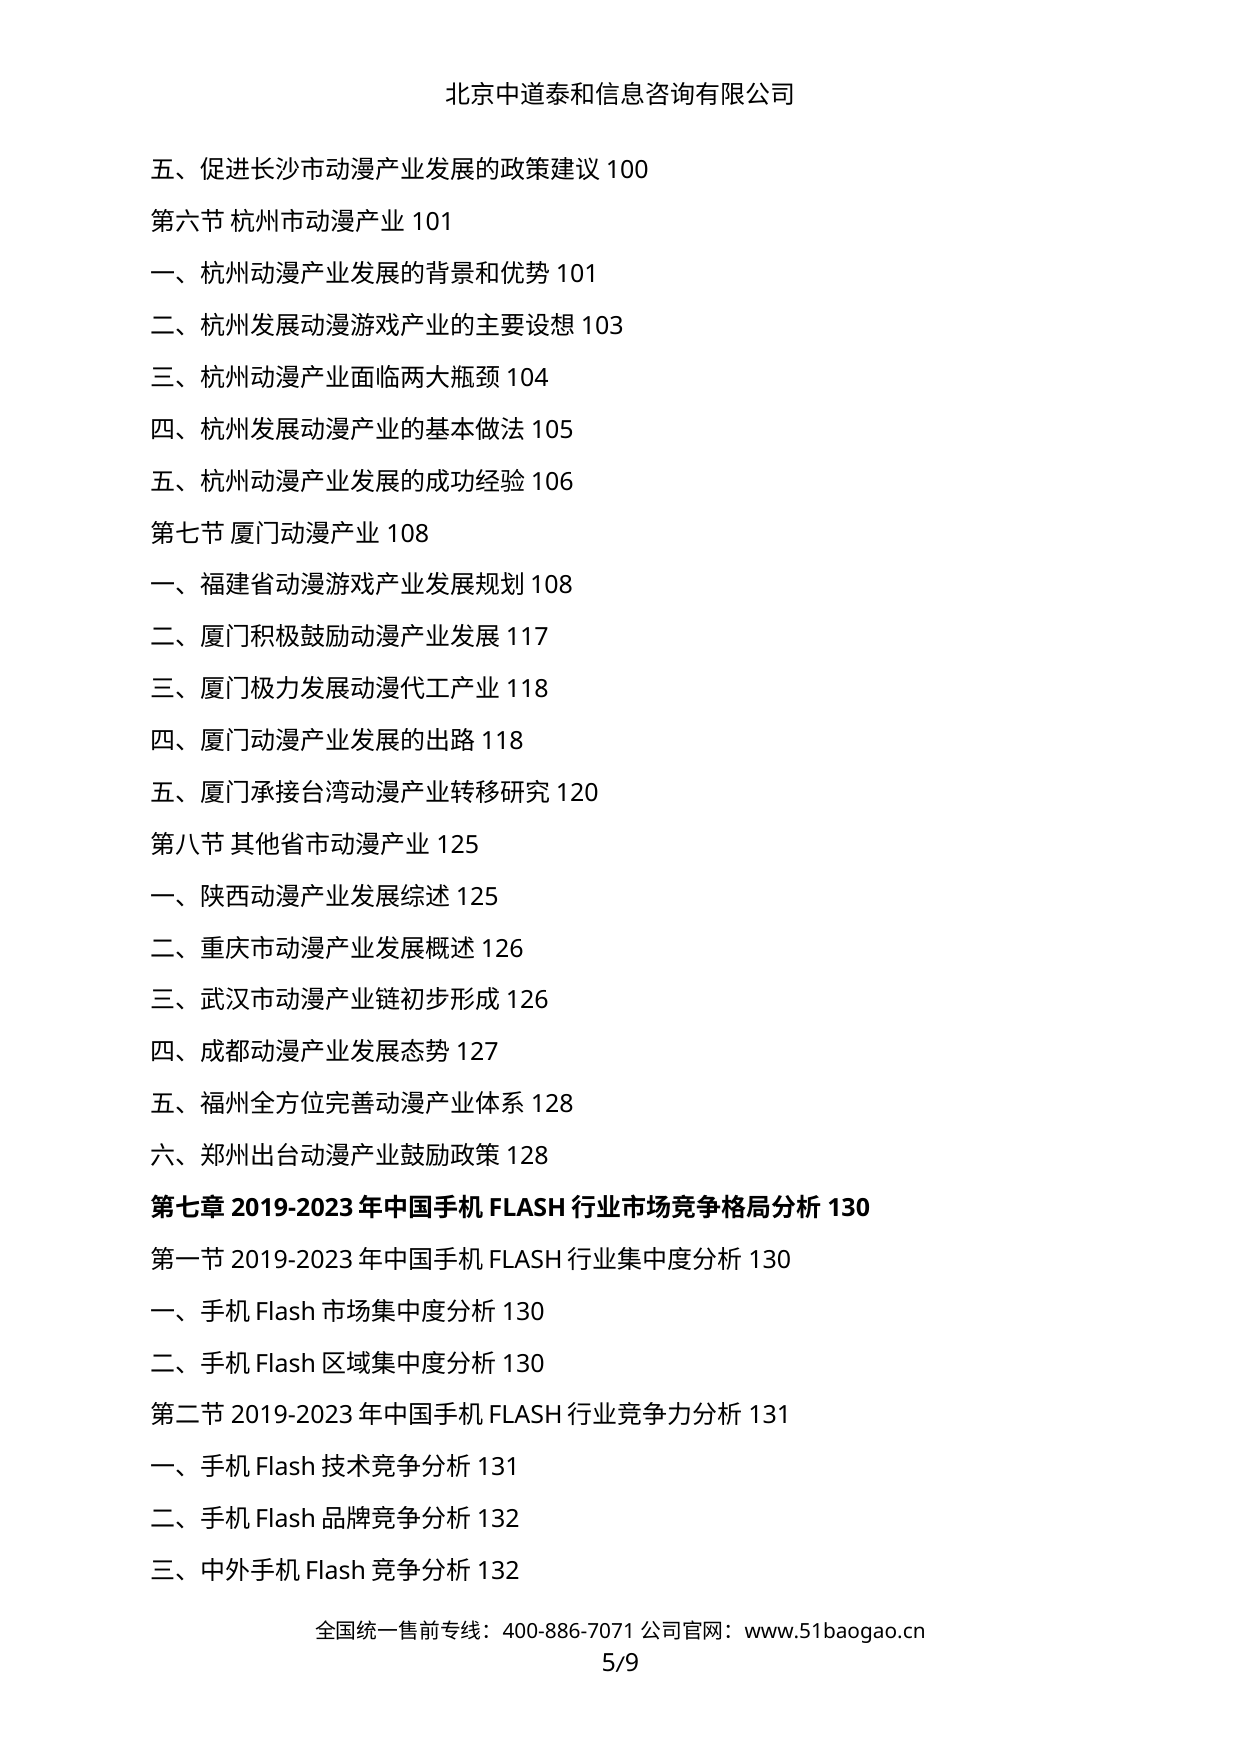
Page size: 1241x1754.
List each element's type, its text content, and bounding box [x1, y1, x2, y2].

text 六、郑州出台动漫产业鼓励政策 128 [150, 1136, 1090, 1172]
text 二、杭州发展动漫游戏产业的主要设想 103 [150, 306, 1090, 342]
text 二、厦门积极鼓励动漫产业发展 117 [150, 617, 1090, 653]
text 三、杭州动漫产业面临两大瓶颈 104 [150, 357, 1090, 394]
text 第八节 其他省市动漫产业 125 [150, 824, 1090, 861]
text 第二节 2019-2023年中国手机FLASH行业竞争力分析 131 [150, 1395, 1090, 1431]
text 二、手机Flash区域集中度分析 130 [150, 1343, 1090, 1379]
text 四、厦门动漫产业发展的出路 118 [150, 721, 1090, 757]
text 二、手机Flash品牌竞争分析 132 [150, 1499, 1090, 1535]
text 三、厦门极力发展动漫代工产业 118 [150, 669, 1090, 705]
text 四、杭州发展动漫产业的基本做法 105 [150, 409, 1090, 446]
text 二、重庆市动漫产业发展概述 126 [150, 928, 1090, 964]
text 一、福建省动漫游戏产业发展规划108 [150, 565, 1090, 601]
text 第六节 杭州市动漫产业 101 [150, 202, 1090, 238]
text 一、陕西动漫产业发展综述 125 [150, 876, 1090, 912]
text 第一节 2019-2023年中国手机FLASH行业集中度分析 130 [150, 1239, 1090, 1276]
text 五、福州全方位完善动漫产业体系 128 [150, 1084, 1090, 1120]
text 一、手机Flash市场集中度分析 130 [150, 1291, 1090, 1327]
text 第七章 2019-2023年中国手机FLASH行业市场竞争格局分析 130 [150, 1187, 1090, 1224]
text 四、成都动漫产业发展态势 127 [150, 1032, 1090, 1068]
text 五、促进长沙市动漫产业发展的政策建议 100 [150, 150, 1090, 186]
text 第七节 厦门动漫产业 108 [150, 513, 1090, 549]
text 五、厦门承接台湾动漫产业转移研究 120 [150, 772, 1090, 809]
text 一、杭州动漫产业发展的背景和优势 101 [150, 254, 1090, 290]
text 三、武汉市动漫产业链初步形成 126 [150, 980, 1090, 1016]
text 五、杭州动漫产业发展的成功经验 106 [150, 461, 1090, 497]
text 一、手机Flash技术竞争分析 131 [150, 1447, 1090, 1483]
text 三、中外手机Flash竞争分析 132 [150, 1551, 1090, 1587]
